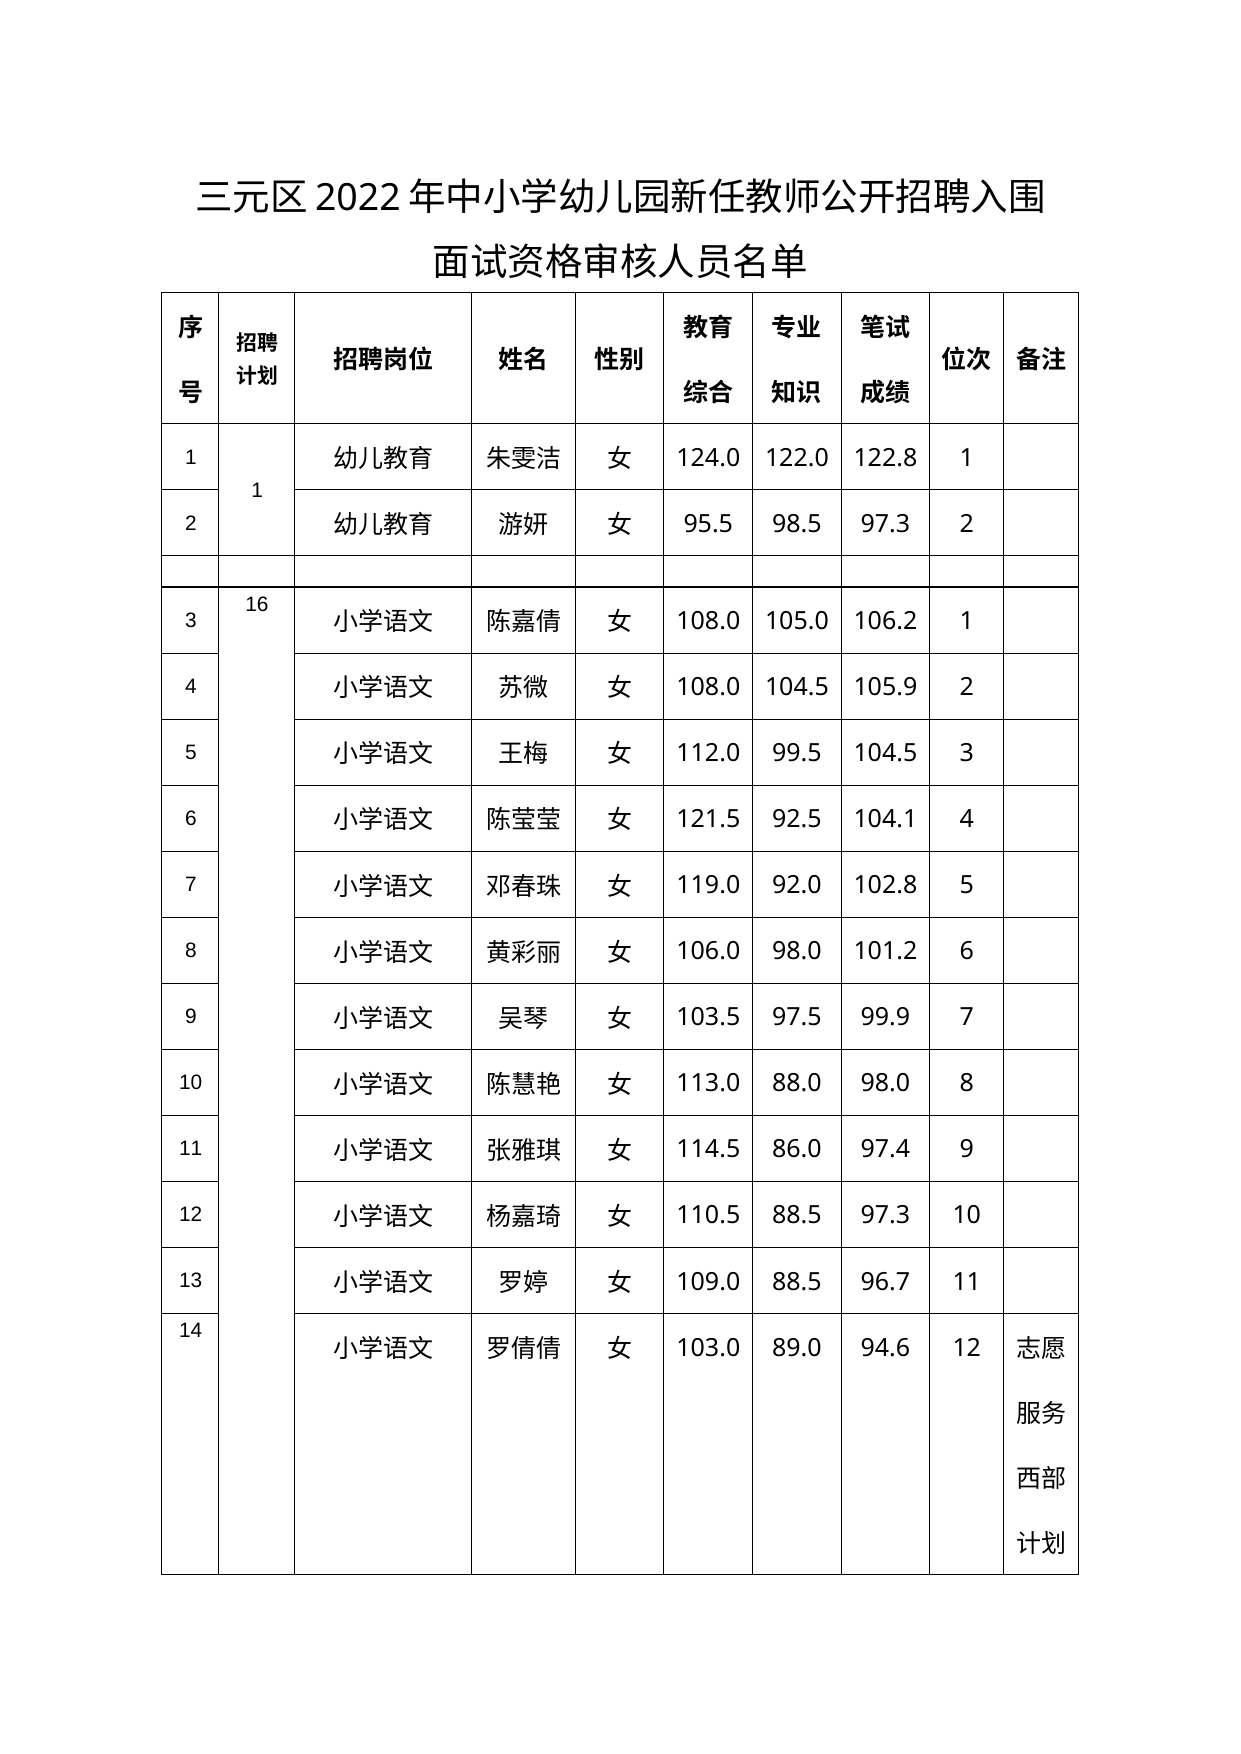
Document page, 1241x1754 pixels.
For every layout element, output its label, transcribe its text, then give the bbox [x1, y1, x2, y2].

table_cell [664, 556, 752, 586]
table_cell 7 [930, 984, 1003, 1049]
table_cell 105.0 [753, 588, 841, 652]
table_cell [576, 556, 663, 586]
table_cell 105.9 [842, 654, 929, 718]
table_cell 陈慧艳 [472, 1050, 575, 1115]
table_cell [842, 556, 929, 586]
table_cell 女 [576, 852, 663, 917]
table_cell [753, 556, 841, 586]
table_cell 97.3 [842, 1182, 929, 1247]
table_cell 2 [930, 490, 1003, 555]
table_cell 92.0 [753, 852, 841, 917]
table_cell 小学语文 [295, 1182, 471, 1247]
table_cell 女 [576, 1248, 663, 1313]
table_cell [1004, 918, 1078, 983]
table_cell 95.5 [664, 490, 752, 555]
table_cell 小学语文 [295, 852, 471, 917]
table_cell 小学语文 [295, 654, 471, 718]
table_cell 99.9 [842, 984, 929, 1049]
table_header 三元区2022年中小学幼儿园新任教师公开招聘入围 面试资格审核人员名单 [162, 162, 1078, 292]
table_cell 3 [930, 720, 1003, 784]
table_cell 王梅 [472, 720, 575, 784]
table_cell 89.0 [753, 1314, 841, 1574]
table_cell 101.2 [842, 918, 929, 983]
table_cell 招聘岗位 [295, 293, 471, 423]
table_cell 1 [219, 424, 294, 555]
table_cell 女 [576, 1050, 663, 1115]
table_cell 备注 [1004, 293, 1078, 423]
table_cell 2 [162, 490, 218, 555]
table_cell 小学语文 [295, 918, 471, 983]
table_cell 邓春珠 [472, 852, 575, 917]
table_cell 4 [930, 786, 1003, 851]
table_cell 幼儿教育 [295, 424, 471, 489]
table_cell 幼儿教育 [295, 490, 471, 555]
table_cell 9 [162, 984, 218, 1049]
table_cell 98.0 [753, 918, 841, 983]
table_cell 罗倩倩 [472, 1314, 575, 1574]
table_cell 小学语文 [295, 1050, 471, 1115]
table_cell 位次 [930, 293, 1003, 423]
table_cell 女 [576, 918, 663, 983]
table_cell 109.0 [664, 1248, 752, 1313]
table_cell 朱雯洁 [472, 424, 575, 489]
table_cell 96.7 [842, 1248, 929, 1313]
table_cell 104.5 [842, 720, 929, 784]
table_cell 102.8 [842, 852, 929, 917]
table_cell 2 [930, 654, 1003, 718]
table_cell 108.0 [664, 588, 752, 652]
table_cell 121.5 [664, 786, 752, 851]
table_cell 12 [162, 1182, 218, 1247]
table_cell [1004, 588, 1078, 652]
table_cell 陈嘉倩 [472, 588, 575, 652]
table_cell 88.0 [753, 1050, 841, 1115]
table_cell 110.5 [664, 1182, 752, 1247]
table_cell 5 [162, 720, 218, 784]
table_cell 114.5 [664, 1116, 752, 1181]
table_cell [1004, 1050, 1078, 1115]
table_cell 女 [576, 588, 663, 652]
table_cell 14 [162, 1314, 218, 1574]
table_cell [295, 556, 471, 586]
table_cell 小学语文 [295, 786, 471, 851]
table_cell 姓名 [472, 293, 575, 423]
table_cell 1 [930, 424, 1003, 489]
table_cell 1 [162, 424, 218, 489]
table_cell 招聘计划 [219, 293, 294, 423]
table_cell 专业知识 [753, 293, 841, 423]
table_cell [1004, 1116, 1078, 1181]
table_cell [930, 556, 1003, 586]
table_cell 志愿服务西部计划 [1004, 1314, 1078, 1574]
table_cell [1004, 490, 1078, 555]
table_cell 4 [162, 654, 218, 718]
table_cell [1004, 852, 1078, 917]
table_cell [1004, 424, 1078, 489]
table_cell 1 [930, 588, 1003, 652]
table_cell [1004, 556, 1078, 586]
table_cell 106.0 [664, 918, 752, 983]
table_cell 92.5 [753, 786, 841, 851]
table_cell 吴琴 [472, 984, 575, 1049]
table_cell [1004, 786, 1078, 851]
table_cell 教育综合 [664, 293, 752, 423]
table_cell 女 [576, 786, 663, 851]
table_cell 122.8 [842, 424, 929, 489]
table_cell 98.0 [842, 1050, 929, 1115]
table_cell [1004, 984, 1078, 1049]
table_cell 苏微 [472, 654, 575, 718]
table_cell 黄彩丽 [472, 918, 575, 983]
table_cell 张雅琪 [472, 1116, 575, 1181]
table_cell 游妍 [472, 490, 575, 555]
table_cell 86.0 [753, 1116, 841, 1181]
table_cell 122.0 [753, 424, 841, 489]
table_cell 9 [930, 1116, 1003, 1181]
table_cell 小学语文 [295, 720, 471, 784]
table_cell 小学语文 [295, 1314, 471, 1574]
table_cell [1004, 720, 1078, 784]
table_cell 女 [576, 1182, 663, 1247]
table_cell 6 [162, 786, 218, 851]
table_cell 序号 [162, 293, 218, 423]
table_cell 103.0 [664, 1314, 752, 1574]
table_cell 小学语文 [295, 984, 471, 1049]
table_cell 5 [930, 852, 1003, 917]
table_cell 99.5 [753, 720, 841, 784]
table_cell 97.5 [753, 984, 841, 1049]
table_cell 108.0 [664, 654, 752, 718]
table_cell 104.1 [842, 786, 929, 851]
table_cell 性别 [576, 293, 663, 423]
table_cell [1004, 654, 1078, 718]
table_cell 3 [162, 588, 218, 652]
table_cell 119.0 [664, 852, 752, 917]
table_cell 女 [576, 490, 663, 555]
table_cell 113.0 [664, 1050, 752, 1115]
table_cell 124.0 [664, 424, 752, 489]
table_cell 8 [930, 1050, 1003, 1115]
table_cell 106.2 [842, 588, 929, 652]
table_cell 97.3 [842, 490, 929, 555]
table_cell 94.6 [842, 1314, 929, 1574]
table_cell 97.4 [842, 1116, 929, 1181]
table_cell 女 [576, 720, 663, 784]
table_cell 98.5 [753, 490, 841, 555]
table_cell 女 [576, 424, 663, 489]
table_cell [472, 556, 575, 586]
table_cell 女 [576, 654, 663, 718]
table_cell 女 [576, 1116, 663, 1181]
table_cell 13 [162, 1248, 218, 1313]
table_cell 女 [576, 984, 663, 1049]
table_cell [162, 556, 218, 586]
table_cell 陈莹莹 [472, 786, 575, 851]
table_cell 罗婷 [472, 1248, 575, 1313]
table_cell 7 [162, 852, 218, 917]
table_cell 小学语文 [295, 1116, 471, 1181]
table_cell 104.5 [753, 654, 841, 718]
table_cell [1004, 1182, 1078, 1247]
table_cell 笔试成绩 [842, 293, 929, 423]
table_cell 88.5 [753, 1248, 841, 1313]
table_cell 10 [162, 1050, 218, 1115]
table_cell 88.5 [753, 1182, 841, 1247]
table_cell [1004, 1248, 1078, 1313]
table_cell 11 [930, 1248, 1003, 1313]
table_cell 16 [219, 588, 294, 1574]
table_cell 10 [930, 1182, 1003, 1247]
table_cell 12 [930, 1314, 1003, 1574]
table_cell 小学语文 [295, 1248, 471, 1313]
table_cell 8 [162, 918, 218, 983]
table_cell 6 [930, 918, 1003, 983]
table_cell 杨嘉琦 [472, 1182, 575, 1247]
table_cell 103.5 [664, 984, 752, 1049]
table_cell 11 [162, 1116, 218, 1181]
table_cell 女 [576, 1314, 663, 1574]
table_cell [219, 556, 294, 586]
table_cell 112.0 [664, 720, 752, 784]
table_cell 小学语文 [295, 588, 471, 652]
